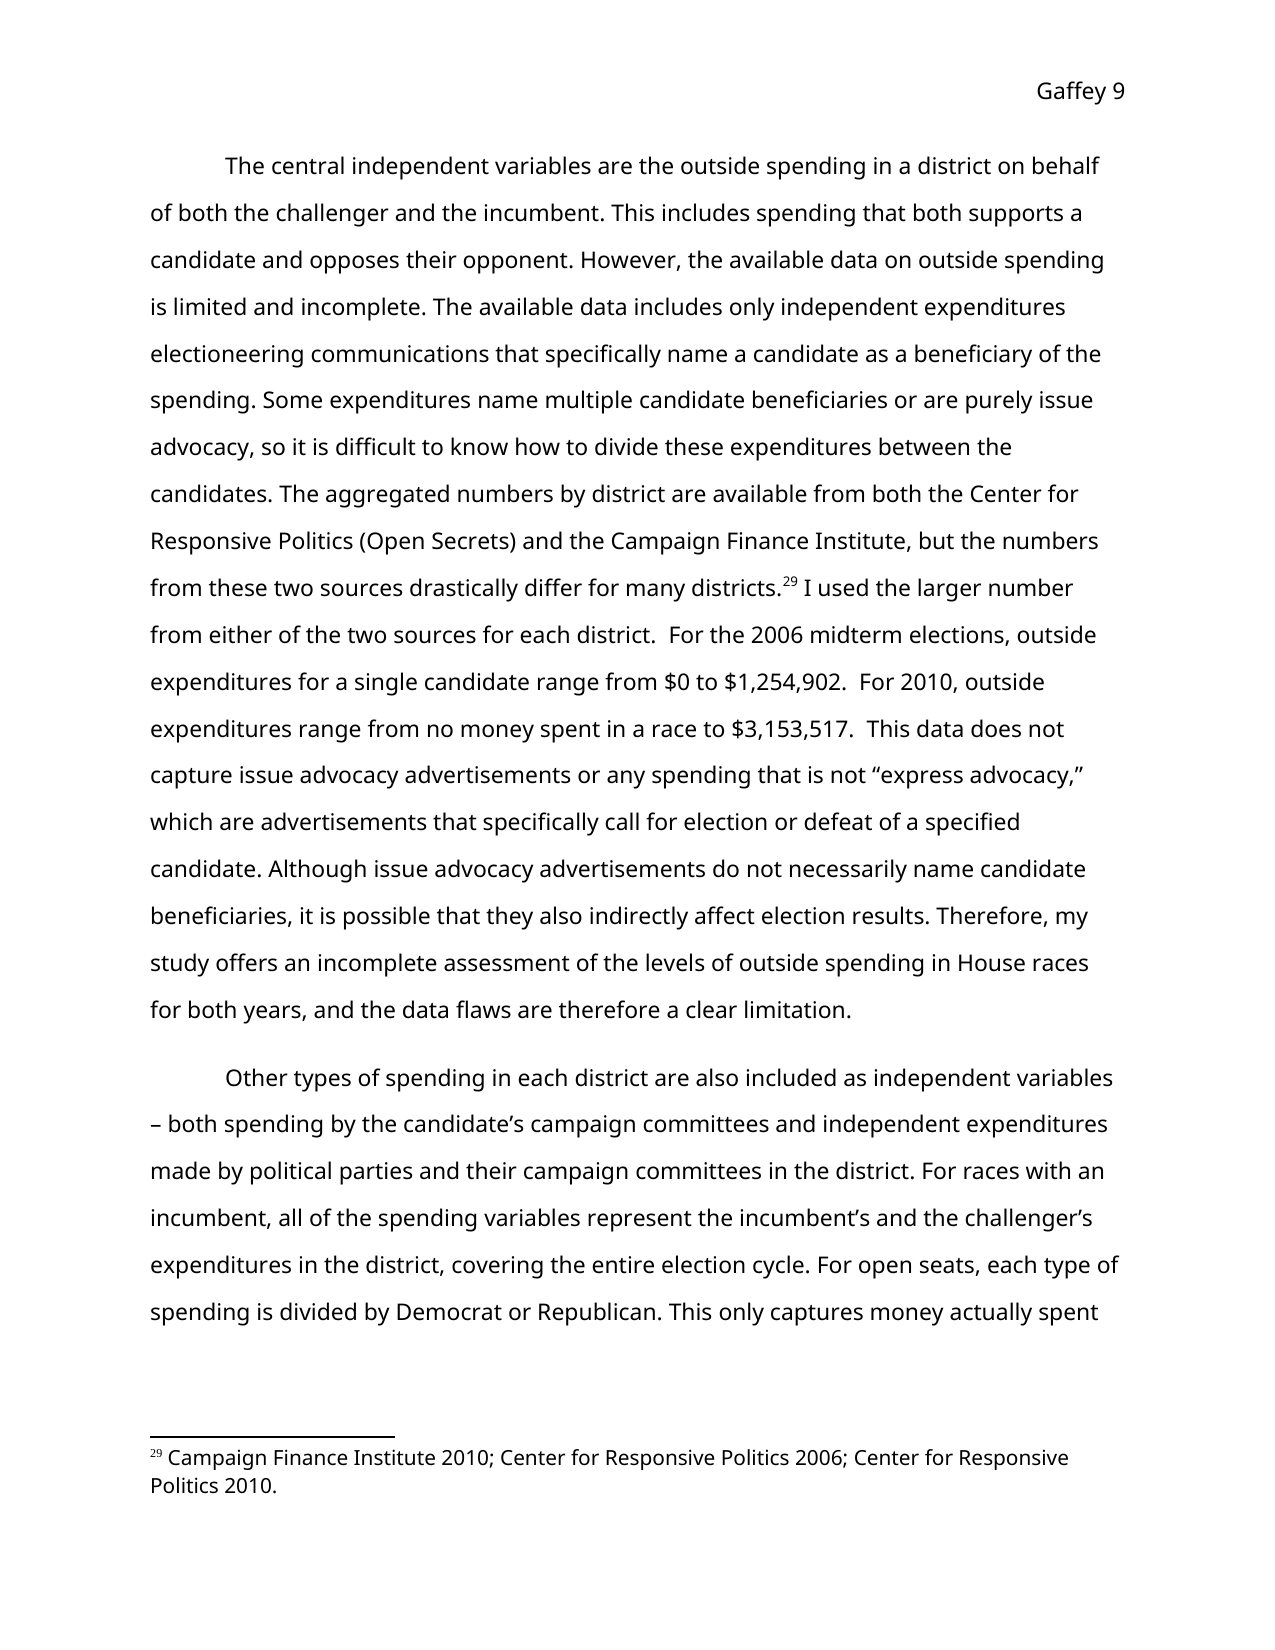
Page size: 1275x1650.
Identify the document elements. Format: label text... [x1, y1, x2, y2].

text The central independent variables are the outside spending in a district on behalf of both the challenger and the incumbent. This includes spending that both supports a candidate and opposes their opponent. However, the available data on outside spending is limited and incomplete. The available data includes only independent expenditures electioneering communications that specifically name a candidate as a beneficiary of the spending. Some expenditures name multiple candidate beneficiaries or are purely issue advocacy, so it is difficult to know how to divide these expenditures between the candidates. The aggregated numbers by district are available from both the Center for Responsive Politics (Open Secrets) and the Campaign Finance Institute, but the numbers from these two sources drastically differ for many districts. I used the larger number from either of the two sources for each district. For the 2006 midterm elections, outside expenditures for a single candidate range from $0 to $1,254,902. For 2010, outside expenditures range from no money spent in a race to $3,153,517. This data does not capture issue advocacy advertisements or any spending that is not “express advocacy,” which are advertisements that specifically call for election or defeat of a specified candidate. Although issue advocacy advertisements do not necessarily name candidate beneficiaries, it is possible that they also indirectly affect election results. Therefore, my study offers an incomplete assessment of the levels of outside spending in House races for both years, and the data flaws are therefore a clear limitation. [150, 150, 1125, 1025]
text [150, 1061, 1125, 1327]
